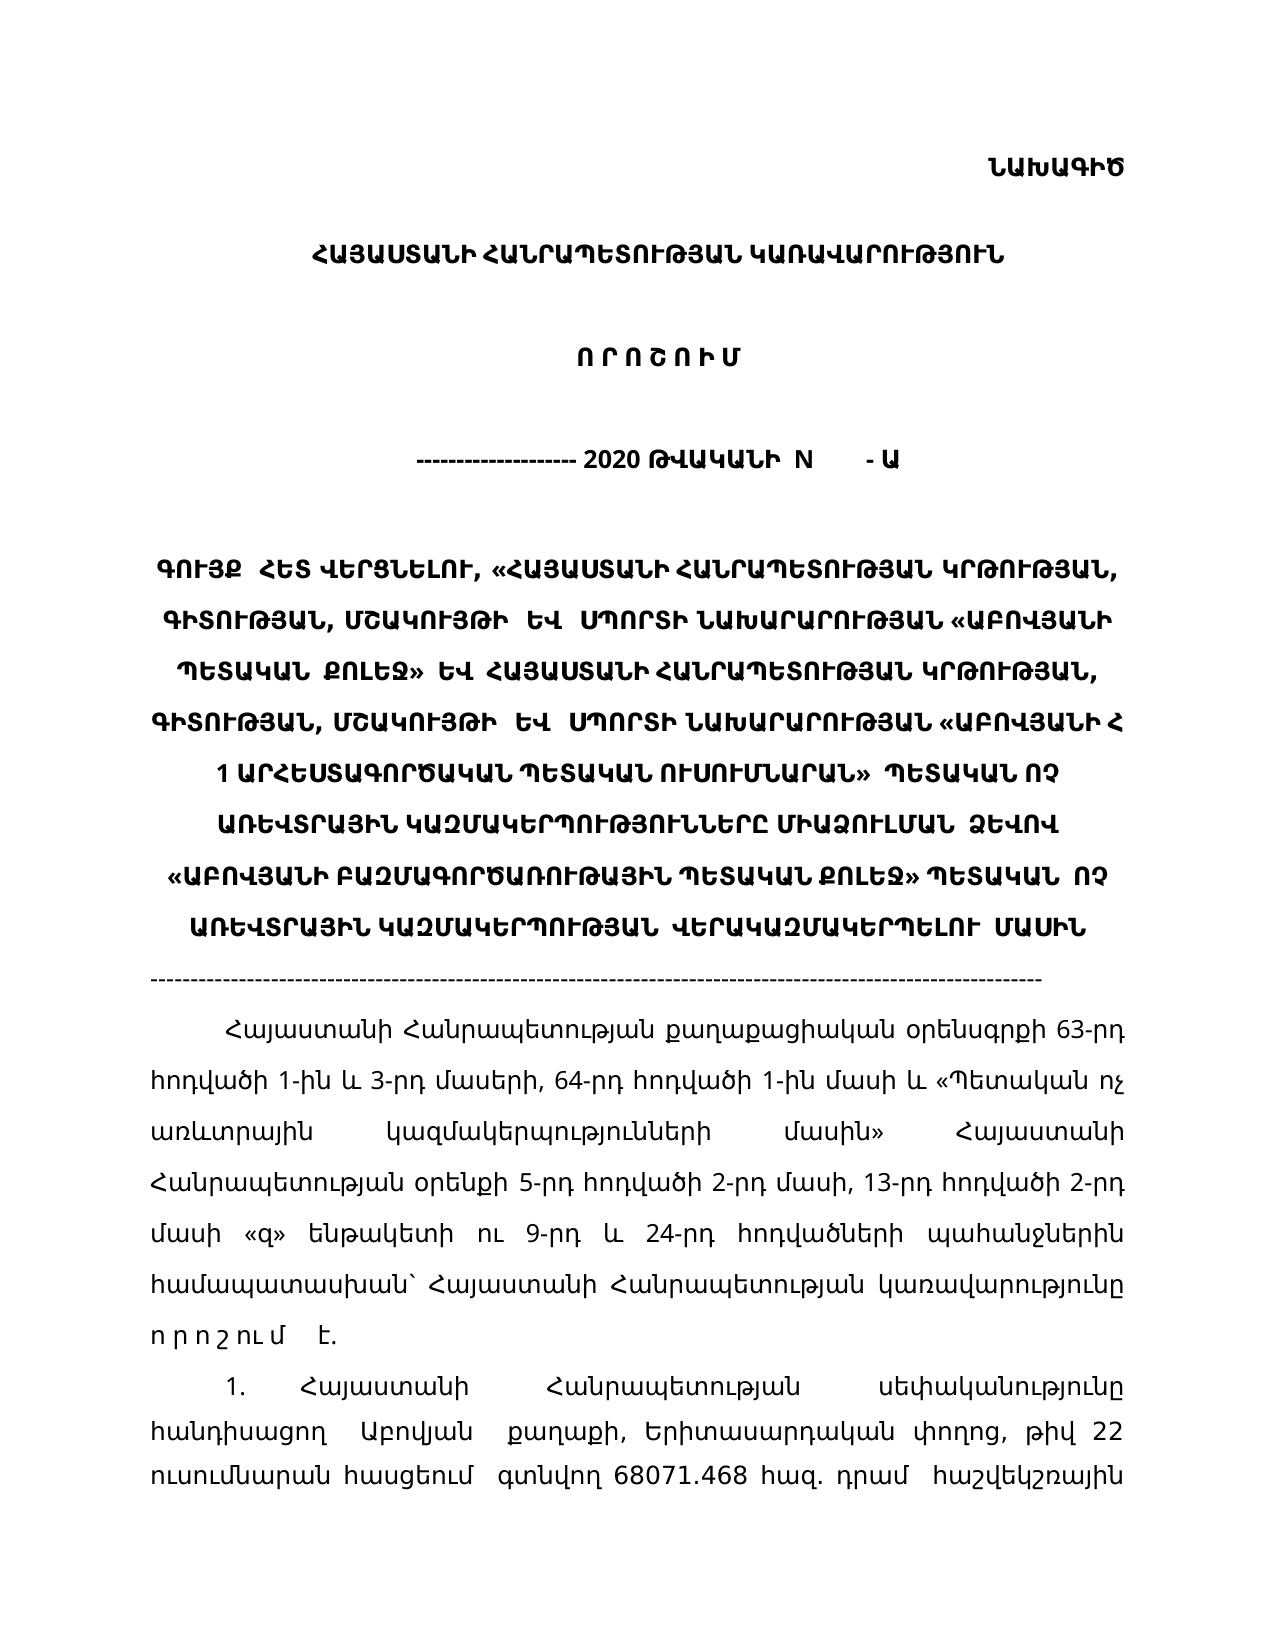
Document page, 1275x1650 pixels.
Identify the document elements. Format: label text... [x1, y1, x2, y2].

text ԳՈՒՅՔ ՀԵՏ ՎԵՐՑՆԵԼՈՒ, «ՀԱՅԱՍՏԱՆԻ ՀԱՆՐԱՊԵՏՈՒԹՅԱՆ ԿՐԹՈՒԹՅԱՆ, ԳԻՏՈՒԹՅԱՆ, ՄՇԱԿՈՒՅԹԻ ԵՎ ՍՊՈՐՏԻ ՆԱԽԱՐԱՐՈՒԹՅԱՆ «ԱԲՈՎՅԱՆԻ ՊԵՏԱԿԱՆ ՔՈԼԵՋ» ԵՎ ՀԱՅԱՍՏԱՆԻ ՀԱՆՐԱՊԵՏՈՒԹՅԱՆ ԿՐԹՈՒԹՅԱՆ, ԳԻՏՈՒԹՅԱՆ, ՄՇԱԿՈՒՅԹԻ ԵՎ ՍՊՈՐՏԻ ՆԱԽԱՐԱՐՈՒԹՅԱՆ «ԱԲՈՎՅԱՆԻ Հ 1 ԱՐՀԵՍՏԱԳՈՐԾԱԿԱՆ ՊԵՏԱԿԱՆ ՈՒՍՈՒՄՆԱՐԱՆ» ՊԵՏԱԿԱՆ ՈՉ ԱՌԵՎՏՐԱՅԻՆ ԿԱԶՄԱԿԵՐՊՈՒԹՅՈՒՆՆԵՐԸ ՄԻԱՁՈՒԼՄԱՆ ՁԵՎՈՎ «ԱԲՈՎՅԱՆԻ բազմագործառութային ՊԵՏԱԿԱՆ ՔՈԼԵՋ» ՊԵՏԱԿԱՆ ՈՉ ԱՌԵՎՏՐԱՅԻՆ ԿԱԶՄԱԿԵՐՊՈՒԹՅԱՆ ՎԵՐԱԿԱԶՄԱԿԵՐՊԵԼՈՒ ՄԱՍԻՆ [150, 552, 1125, 943]
text Ո Ր Ո Շ Ո Ի Մ [150, 339, 1125, 373]
text --------------------------------------------------------------------------------------------------------------- [150, 960, 1125, 994]
text -------------------- 2020 ԹՎԱԿԱՆԻ N - Ա [150, 441, 1125, 475]
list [150, 1368, 1125, 1490]
text ՀԱՅԱՍՏԱՆԻ ՀԱՆՐԱՊԵՏՈՒԹՅԱՆ ԿԱՌԱՎԱՐՈՒԹՅՈՒՆ [150, 237, 1125, 271]
text Հայաստանի Հանրապետության քաղաքացիական օրենսգրքի 63-րդ հոդվածի 1-ին և 3-րդ մասերի, 64-րդ հոդվածի 1-ին մասի և «Պետական ոչ առևտրային կազմակերպությունների մասին» Հայաստանի Հանրապետության օրենքի 5-րդ հոդվածի 2-րդ մասի, 13-րդ հոդվածի 2-րդ մասի «զ» ենթակետի ու 9-րդ և 24-րդ հոդվածների պահանջներին համապատասխան` Հայաստանի Հանրապետության կառավարությունը ո ր ո շ ու մ է. [150, 1011, 1125, 1352]
text ՆԱԽԱԳԻԾ [150, 150, 1125, 184]
